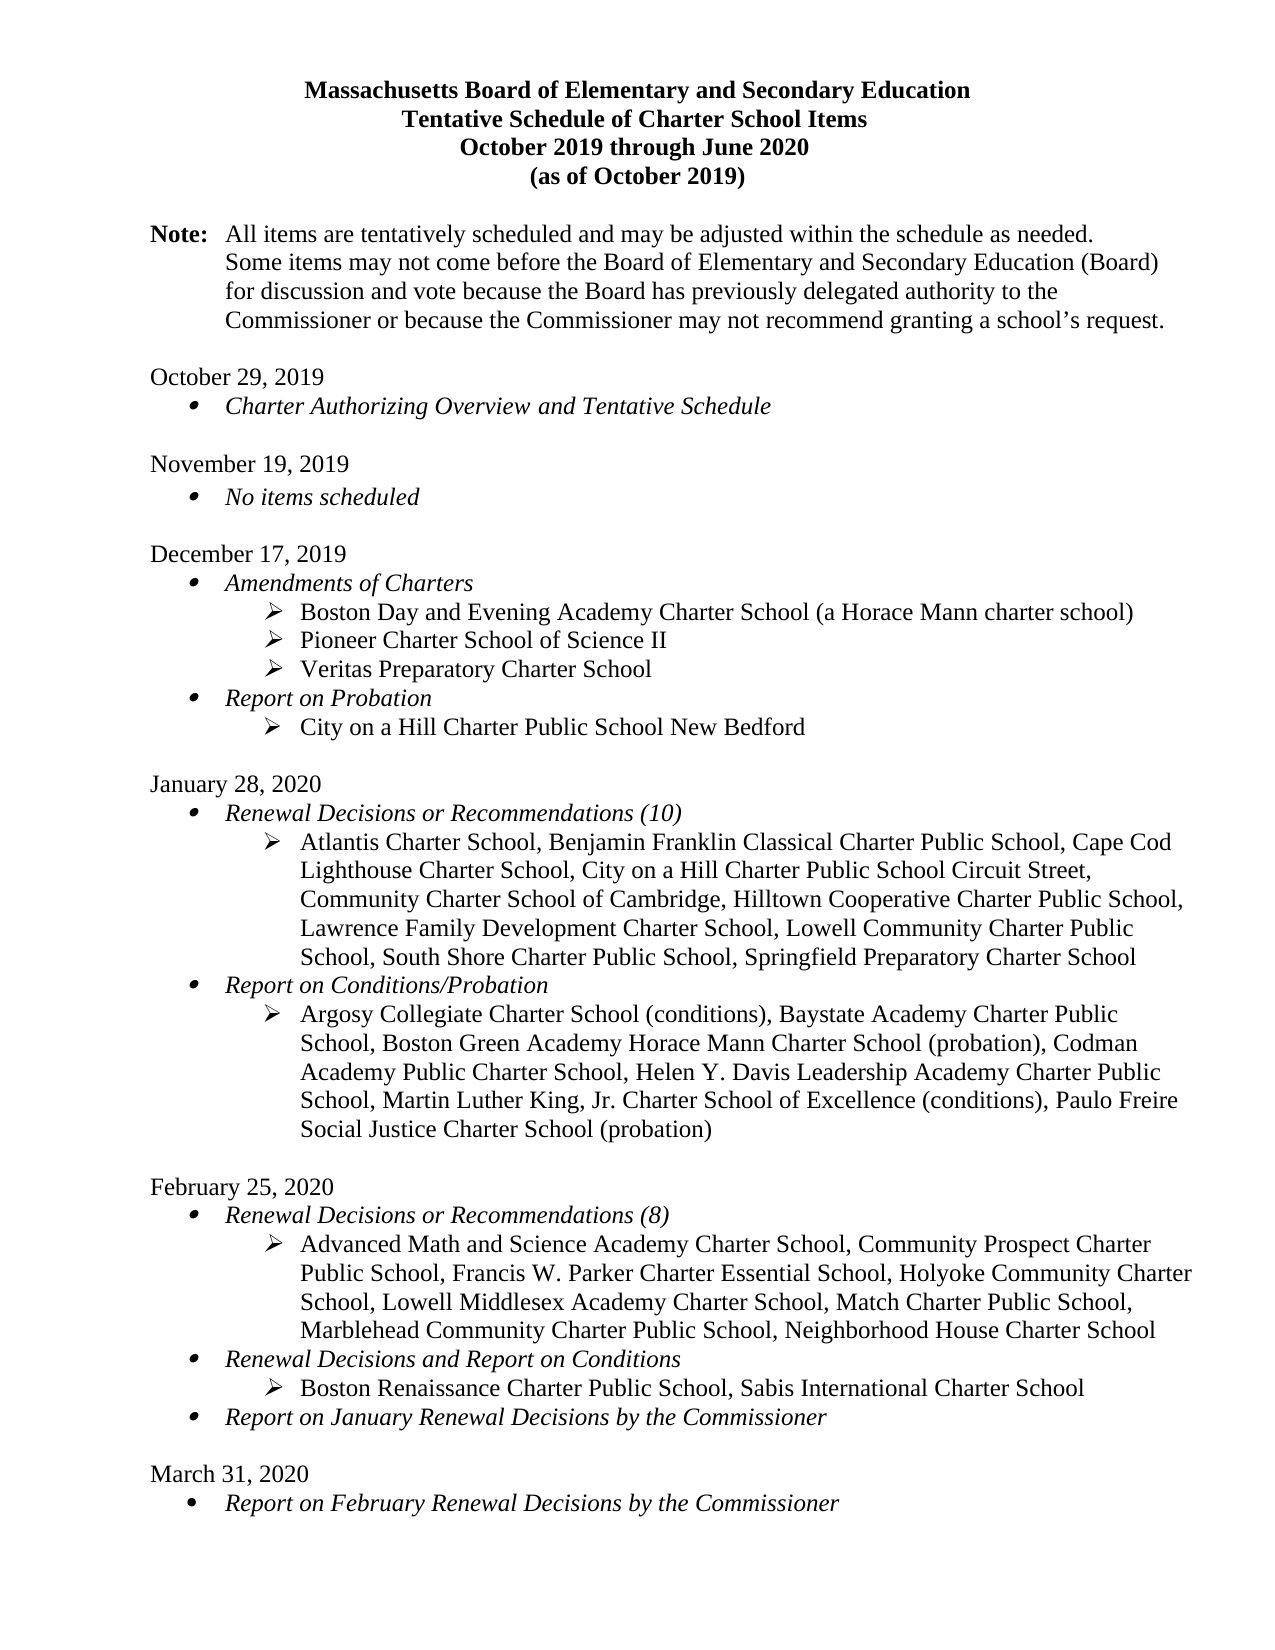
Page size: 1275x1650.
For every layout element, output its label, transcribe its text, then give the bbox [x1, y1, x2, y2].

text February 25, 2020 [150, 1172, 1200, 1201]
text Massachusetts Board of Elementary and Secondary Education [75, 75, 1200, 104]
list Renewal Decisions and Report on Conditions [187, 1344, 1200, 1373]
text January 28, 2020 [150, 769, 1200, 798]
list Renewal Decisions or Recommendations (8) [187, 1201, 1200, 1229]
list Boston Renaissance Charter Public School, Sabis International Charter School [262, 1373, 1200, 1402]
list Atlantis Charter School, Benjamin Franklin Classical Charter Public School, Cape Cod Lighthouse Charter School, City on a Hill Charter Public School Circuit Street, Community Charter School of Cambridge, Hilltown Cooperative Charter Public School, Lawrence Family Development Charter School, Lowell Community Charter Public School, South Shore Charter Public School, Springfield Preparatory Charter School [262, 827, 1200, 971]
list Argosy Collegiate Charter School (conditions), Baystate Academy Charter Public School, Boston Green Academy Horace Mann Charter School (probation), Codman Academy Public Charter School, Helen Y. Davis Leadership Academy Charter Public School, Martin Luther King, Jr. Charter School of Excellence (conditions), Paulo Freire Social Justice Charter School (probation) [262, 999, 1200, 1143]
list Report on Conditions/Probation [187, 971, 1200, 999]
list City on a Hill Charter Public School New Bedford [262, 712, 1200, 741]
list No items scheduled [187, 482, 1200, 511]
list Boston Day and Evening Academy Charter School (a Horace Mann charter school) [262, 597, 1200, 626]
text December 17, 2019 [150, 539, 1200, 568]
list Charter Authorizing Overview and Tentative Schedule [187, 391, 1200, 420]
list Advanced Math and Science Academy Charter School, Community Prospect Charter Public School, Francis W. Parker Charter Essential School, Holyoke Community Charter School, Lowell Middlesex Academy Charter School, Match Charter Public School, Marblehead Community Charter Public School, Neighborhood House Charter School [262, 1229, 1200, 1344]
list November 19, 2019 [150, 449, 1200, 477]
list Amendments of Charters [187, 568, 1200, 597]
text October 29, 2019 [150, 362, 1200, 391]
list Report on January Renewal Decisions by the Commissioner [187, 1402, 1200, 1431]
list Report on Probation [187, 683, 1200, 712]
list Veritas Preparatory Charter School [262, 654, 1200, 683]
text Note: All items are tentatively scheduled and may be adjusted within the schedule as needed. Some items may not come before the Board of Elementary and Secondary Education (Board) for discussion and vote because the Board has previously delegated authority to the Commissioner or because the Commissioner may not recommend granting a school’s request. [150, 219, 1200, 334]
list Renewal Decisions or Recommendations (10) [187, 798, 1200, 827]
list Pioneer Charter School of Science II [262, 626, 1200, 654]
list Report on February Renewal Decisions by the Commissioner [187, 1488, 1200, 1517]
text March 31, 2020 [150, 1459, 1200, 1488]
text Tentative Schedule of Charter School Items October 2019 through June 2020 (as of October 2019) [75, 104, 1200, 190]
